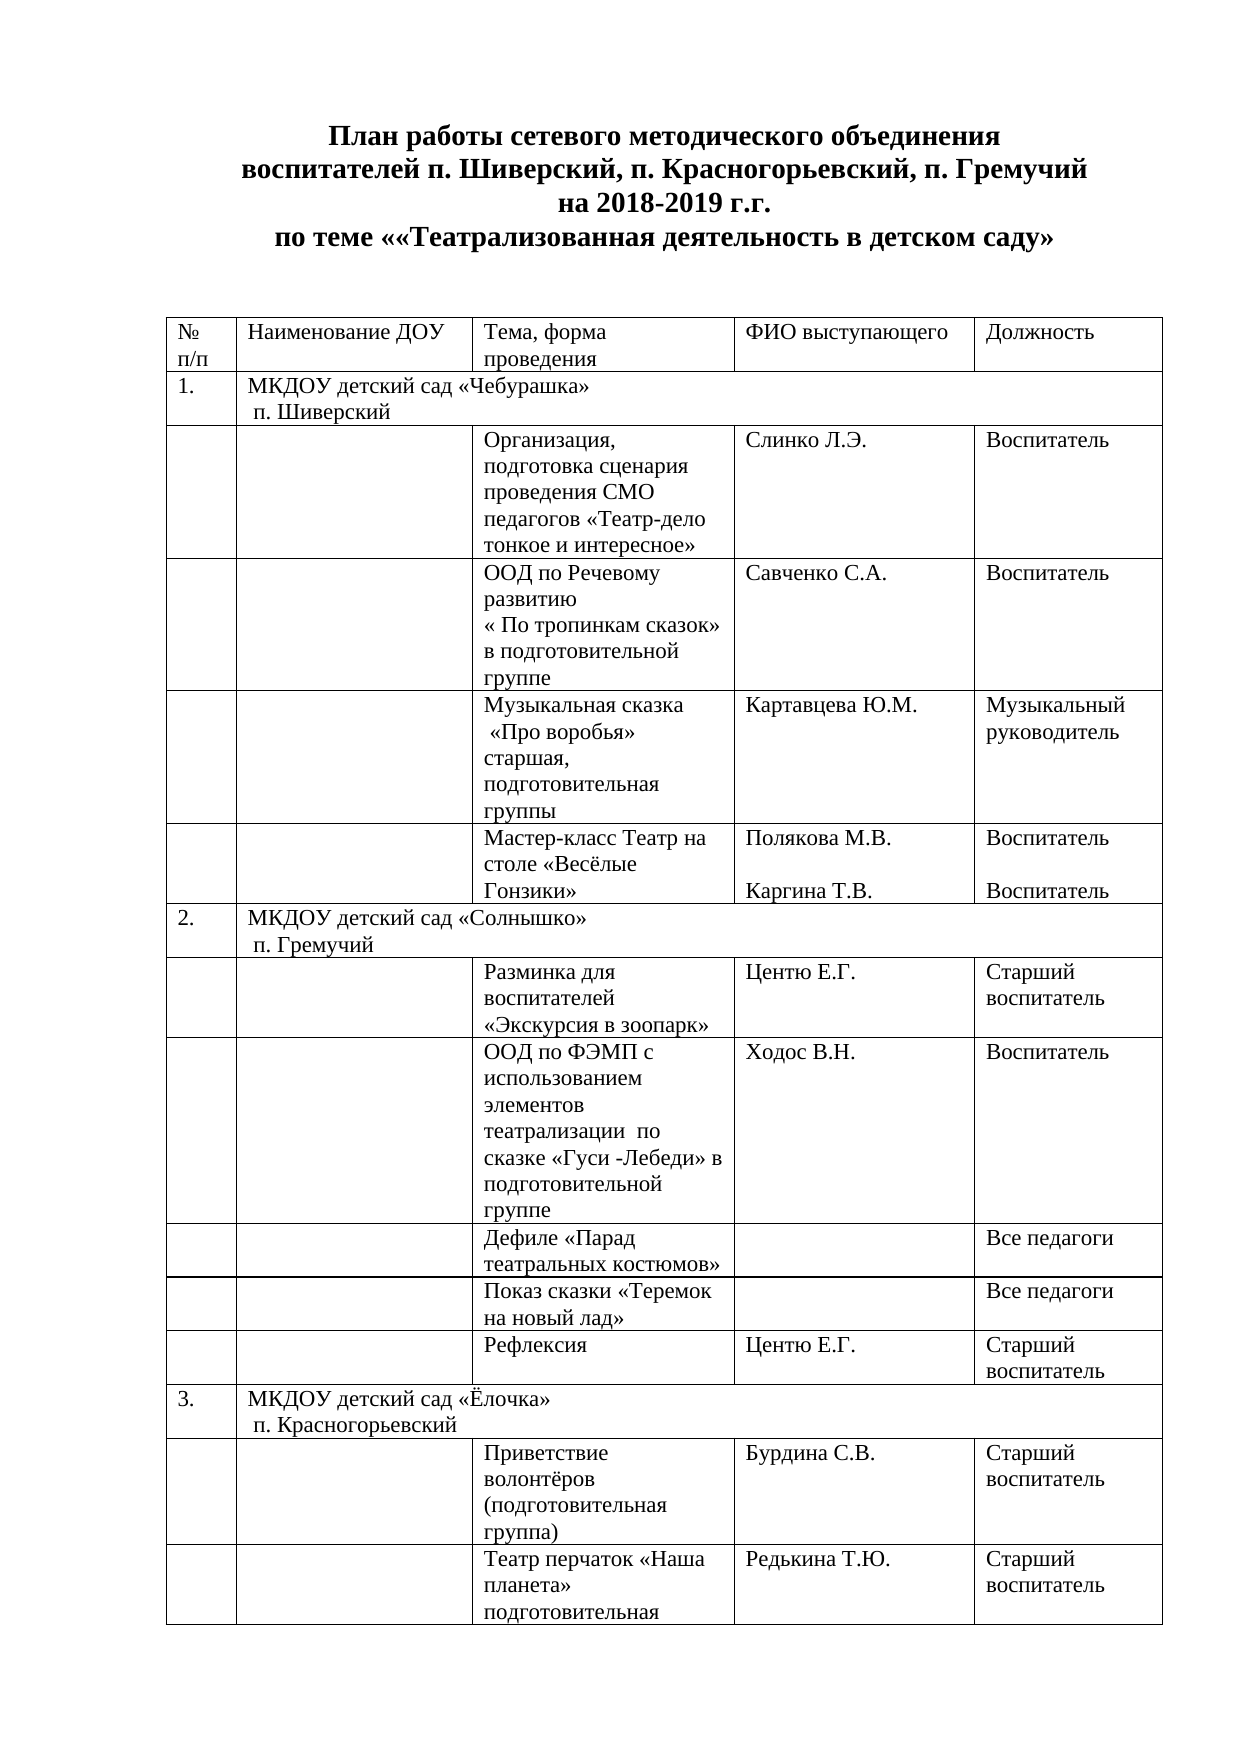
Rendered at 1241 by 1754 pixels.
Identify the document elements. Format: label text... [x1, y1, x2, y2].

table_cell Полякова М.В. Каргина Т.В. [735, 824, 974, 903]
table_cell [167, 1545, 236, 1624]
table_cell [237, 559, 472, 690]
table_cell Слинко Л.Э. [735, 426, 974, 557]
table_cell [167, 1278, 236, 1330]
table_cell Музыкальный руководитель [975, 691, 1162, 823]
table_cell Центю Е.Г. [735, 958, 974, 1037]
table_cell Савченко С.А. [735, 559, 974, 690]
table_header Тема, форма проведения [473, 318, 734, 371]
table_header № п/п [167, 318, 236, 371]
text План работы сетевого методического объединения [177, 118, 1152, 152]
table_cell Воспитатель [975, 1038, 1162, 1223]
table_header Наименование ДОУ [237, 318, 472, 371]
table_cell [167, 426, 236, 557]
table_header ФИО выступающего [735, 318, 974, 371]
table_cell Мастер-класс Театр на столе «Весёлые Гонзики» [473, 824, 734, 903]
table_cell МКДОУ детский сад «Ёлочка» п. Красногорьевский [237, 1385, 1162, 1438]
text по теме ««Театрализованная деятельность в детском саду» [177, 219, 1152, 252]
table_cell Центю Е.Г. [735, 1331, 974, 1384]
table_cell Воспитатель [975, 559, 1162, 690]
table_cell Старший воспитатель [975, 1439, 1162, 1544]
table_cell [167, 1224, 236, 1276]
table_cell [237, 1278, 472, 1330]
table_cell [167, 559, 236, 690]
table_cell Музыкальная сказка «Про воробья» старшая, подготовительная группы [473, 691, 734, 823]
table_cell [237, 1038, 472, 1223]
table_cell Организация, подготовка сценария проведения СМО педагогов «Театр-дело тонкое и интересное» [473, 426, 734, 557]
table_cell [237, 958, 472, 1037]
table_cell [237, 1439, 472, 1544]
table_cell [237, 426, 472, 557]
table_cell [237, 1545, 472, 1624]
table_cell Приветствие волонтёров (подготовительная группа) [473, 1439, 734, 1544]
table_cell Редькина Т.Ю. [735, 1545, 974, 1624]
table_cell [167, 958, 236, 1037]
table_cell МКДОУ детский сад «Чебурашка» п. Шиверский [237, 372, 1162, 425]
table_cell 3. [167, 1385, 236, 1438]
table_cell Показ сказки «Теремок на новый лад» [473, 1278, 734, 1330]
table_cell ООД по ФЭМП с использованием элементов театрализации по сказке «Гуси -Лебеди» в подготовительной группе [473, 1038, 734, 1223]
table_cell [167, 691, 236, 823]
table_cell [735, 1224, 974, 1276]
table_cell [237, 824, 472, 903]
table_cell 2. [167, 904, 236, 957]
table_cell МКДОУ детский сад «Солнышко» п. Гремучий [237, 904, 1162, 957]
table_cell ООД по Речевому развитию « По тропинкам сказок» в подготовительной группе [473, 559, 734, 690]
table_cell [473, 1545, 734, 1624]
table_cell [237, 1224, 472, 1276]
table_cell Разминка для воспитателей «Экскурсия в зоопарк» [473, 958, 734, 1037]
table_cell 1. [167, 372, 236, 425]
table_cell Рефлексия [473, 1331, 734, 1384]
table_cell Картавцева Ю.М. [735, 691, 974, 823]
table_cell Бурдина С.В. [735, 1439, 974, 1544]
table_cell Старший воспитатель [975, 958, 1162, 1037]
table_cell [237, 691, 472, 823]
table_cell Ходос В.Н. [735, 1038, 974, 1223]
table_cell [735, 1278, 974, 1330]
table_cell Дефиле «Парад театральных костюмов» [473, 1224, 734, 1276]
table_header Должность [975, 318, 1162, 371]
table_cell [167, 1439, 236, 1544]
table_cell [167, 1331, 236, 1384]
table_cell Старший воспитатель [975, 1545, 1162, 1624]
table_cell [237, 1331, 472, 1384]
table_cell Все педагоги [975, 1278, 1162, 1330]
text на 2018-2019 г.г. [177, 185, 1152, 219]
table_cell Старший воспитатель [975, 1331, 1162, 1384]
table_cell [167, 824, 236, 903]
table_cell Все педагоги [975, 1224, 1162, 1276]
table_cell [167, 1038, 236, 1223]
table_cell Воспитатель [975, 426, 1162, 557]
table_cell Воспитатель Воспитатель [975, 824, 1162, 903]
text воспитателей п. Шиверский, п. Красногорьевский, п. Гремучий [177, 152, 1152, 185]
